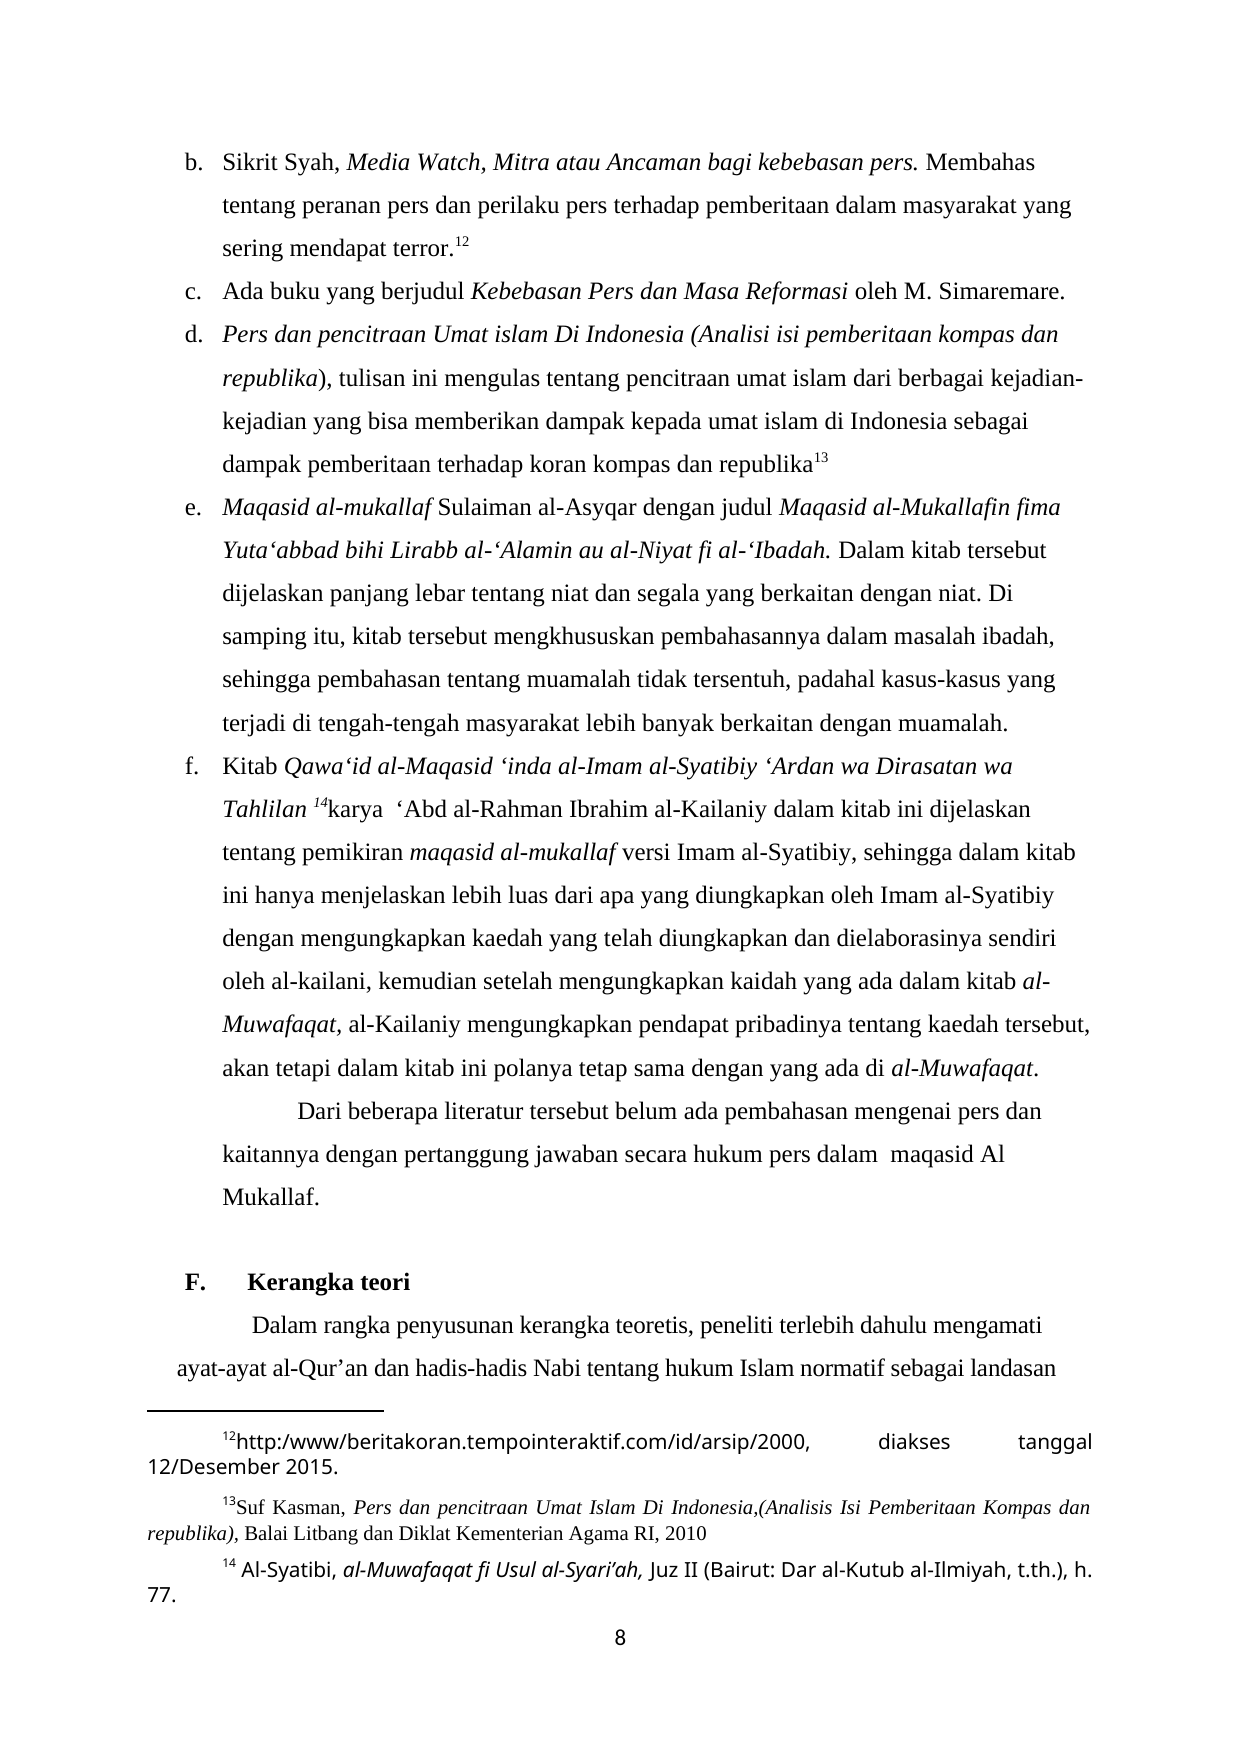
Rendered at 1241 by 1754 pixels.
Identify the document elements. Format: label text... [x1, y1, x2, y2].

list Maqasid al-mukallaf Sulaiman al-Asyqar dengan judul Maqasid al-Mukallafin fima Yuta‘abbad bihi Lirabb al-‘Alamin au al-Niyat fi al-‘Ibadah. Dalam kitab tersebut dijelaskan panjang lebar tentang niat dan segala yang berkaitan dengan niat. Di samping itu, kitab tersebut mengkhususkan pembahasannya dalam masalah ibadah, sehingga pembahasan tentang muamalah tidak tersentuh, padahal kasus-kasus yang terjadi di tengah-tengah masyarakat lebih banyak berkaitan dengan muamalah. [184, 492, 1093, 736]
list Kerangka teori [177, 1267, 1093, 1296]
list Pers dan pencitraan Umat islam Di Indonesia (Analisi isi pemberitaan kompas dan republika), tulisan ini mengulas tentang pencitraan umat islam dari berbagai kejadian-kejadian yang bisa memberikan dampak kepada umat islam di Indonesia sebagai dampak pemberitaan terhadap koran kompas dan republika [184, 319, 1093, 478]
list Kitab Qawa‘id al-Maqasid ‘inda al-Imam al-Syatibiy ‘Ardan wa Dirasatan wa Tahlilan karya ‘Abd al-Rahman Ibrahim al-Kailaniy dalam kitab ini dijelaskan tentang pemikiran maqasid al-mukallaf versi Imam al-Syatibiy, sehingga dalam kitab ini hanya menjelaskan lebih luas dari apa yang diungkapkan oleh Imam al-Syatibiy dengan mengungkapkan kaedah yang telah diungkapkan dan dielaborasinya sendiri oleh al-kailani, kemudian setelah mengungkapkan kaidah yang ada dalam kitab al-Muwafaqat, al-Kailaniy mengungkapkan pendapat pribadinya tentang kaedah tersebut, akan tetapi dalam kitab ini polanya tetap sama dengan yang ada di al-Muwafaqat. [184, 751, 1093, 1081]
list Dari beberapa literatur tersebut belum ada pembahasan mengenai pers dan kaitannya dengan pertanggung jawaban secara hukum pers dalam maqasid Al Mukallaf. [222, 1096, 1093, 1211]
list Ada buku yang berjudul Kebebasan Pers dan Masa Reformasi oleh M. Simaremare. [184, 276, 1093, 305]
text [177, 1310, 1093, 1382]
list Sikrit Syah, Media Watch, Mitra atau Ancaman bagi kebebasan pers. Membahas tentang peranan pers dan perilaku pers terhadap pemberitaan dalam masyarakat yang sering mendapat terror. [184, 147, 1093, 262]
